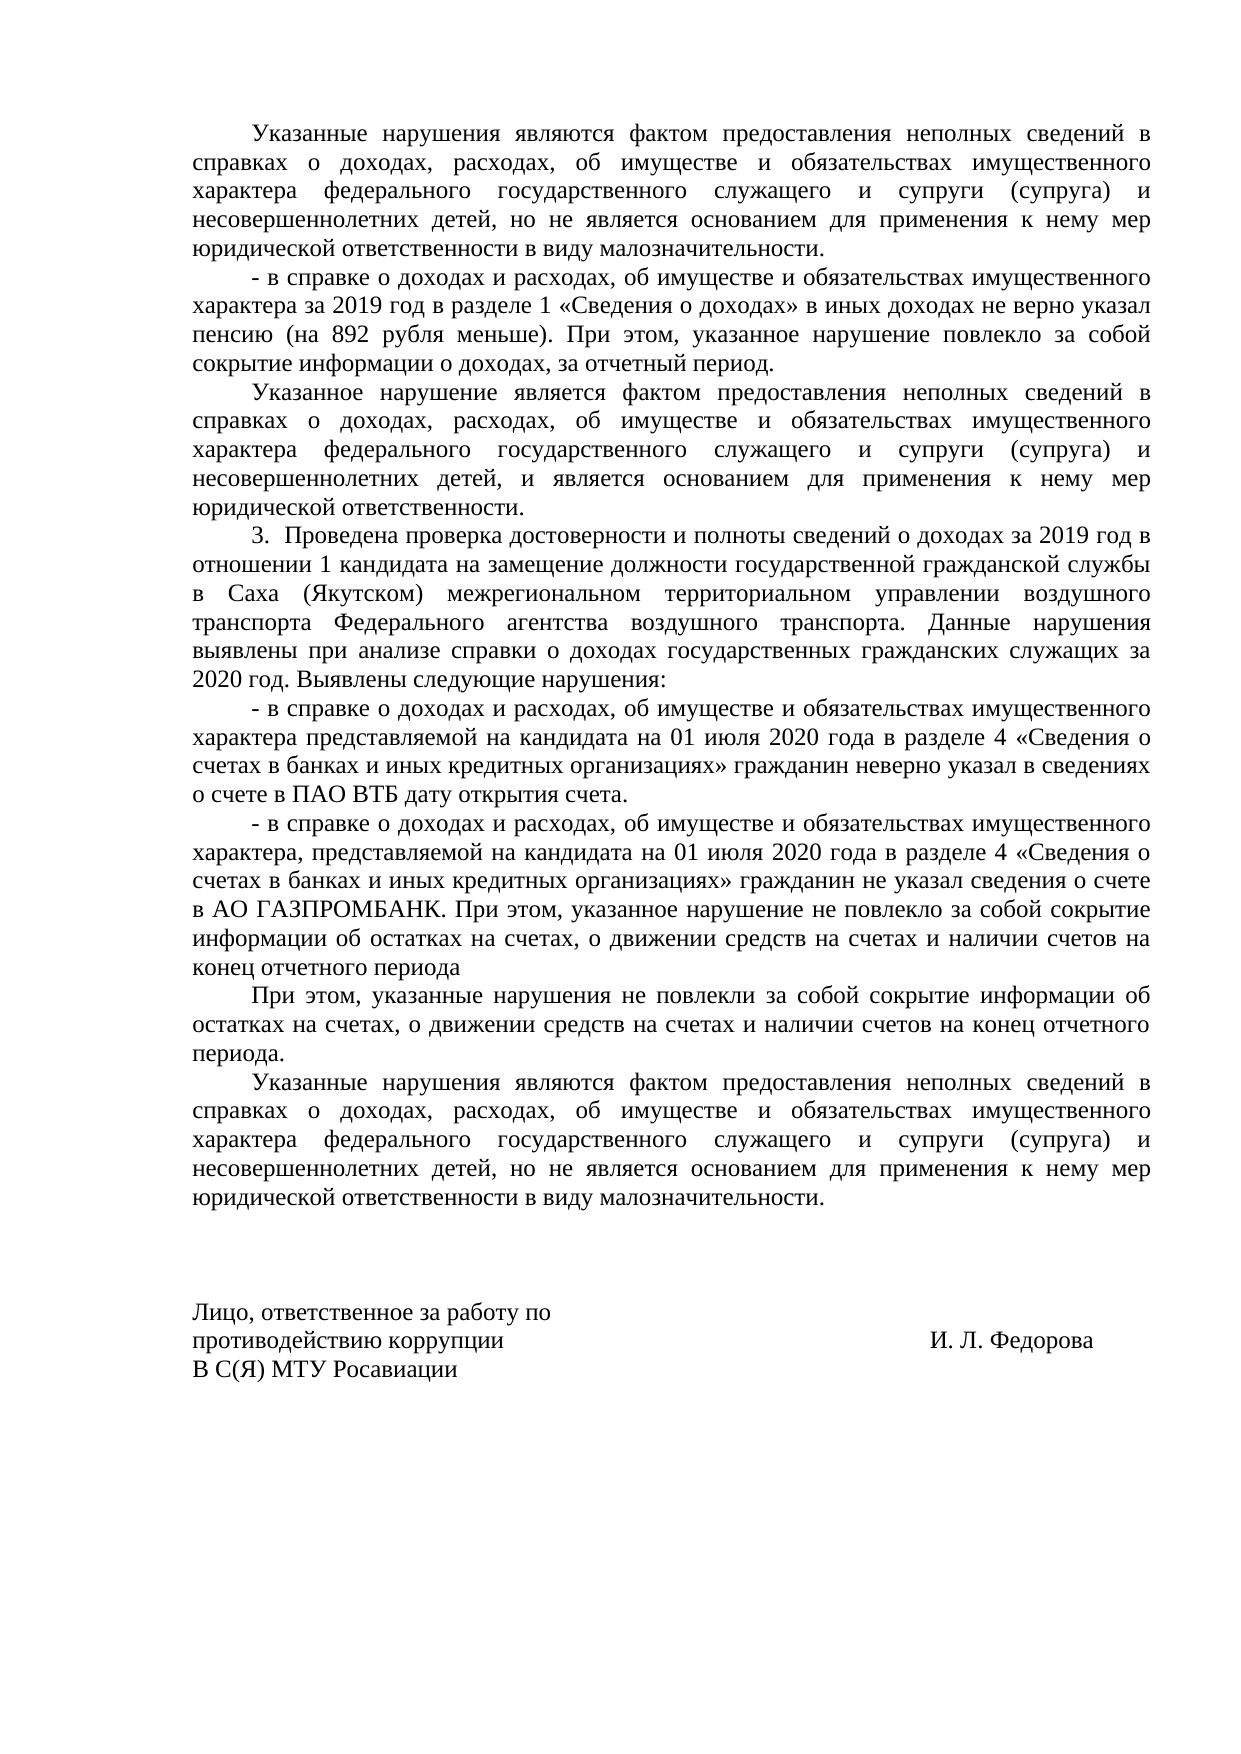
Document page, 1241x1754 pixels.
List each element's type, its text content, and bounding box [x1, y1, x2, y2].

text - в справке о доходах и расходах, об имуществе и обязательствах имущественного характера за 2019 год в разделе 1 «Сведения о доходах» в иных доходах не верно указал пенсию (на 892 рубля меньше). При этом, указанное нарушение повлекло за собой сокрытие информации о доходах, за отчетный период. [192, 262, 1152, 377]
text - в справке о доходах и расходах, об имуществе и обязательствах имущественного характера представляемой на кандидата на 01 июля 2020 года в разделе 4 «Сведения о счетах в банках и иных кредитных организациях» гражданин неверно указал в сведениях о счете в ПАО ВТБ дату открытия счета. [192, 693, 1152, 808]
text При этом, указанные нарушения не повлекли за собой сокрытие информации об остатках на счетах, о движении средств на счетах и наличии счетов на конец отчетного периода. [192, 981, 1152, 1067]
text Лицо, ответственное за работу по [192, 1297, 1152, 1326]
text 3. Проведена проверка достоверности и полноты сведений о доходах за 2019 год в отношении 1 кандидата на замещение должности государственной гражданской службы в Саха (Якутском) межрегиональном территориальном управлении воздушного транспорта Федерального агентства воздушного транспорта. Данные нарушения выявлены при анализе справки о доходах государственных гражданских служащих за 2020 год. Выявлены следующие нарушения: [192, 521, 1152, 693]
text противодействию коррупции И. Л. Федорова [192, 1326, 1152, 1354]
text - в справке о доходах и расходах, об имуществе и обязательствах имущественного характера, представляемой на кандидата на 01 июля 2020 года в разделе 4 «Сведения о счетах в банках и иных кредитных организациях» гражданин не указал сведения о счете в АО ГАЗПРОМБАНК. При этом, указанное нарушение не повлекло за собой сокрытие информации об остатках на счетах, о движении средств на счетах и наличии счетов на конец отчетного периода [192, 808, 1152, 981]
text В С(Я) МТУ Росавиации [192, 1354, 1152, 1383]
text Указанные нарушения являются фактом предоставления неполных сведений в справках о доходах, расходах, об имуществе и обязательствах имущественного характера федерального государственного служащего и супруги (супруга) и несовершеннолетних детей, но не является основанием для применения к нему мер юридической ответственности в виду малозначительности. [192, 118, 1152, 262]
text Указанное нарушение является фактом предоставления неполных сведений в справках о доходах, расходах, об имуществе и обязательствах имущественного характера федерального государственного служащего и супруги (супруга) и несовершеннолетних детей, и является основанием для применения к нему мер юридической ответственности. [192, 377, 1152, 521]
text Указанные нарушения являются фактом предоставления неполных сведений в справках о доходах, расходах, об имуществе и обязательствах имущественного характера федерального государственного служащего и супруги (супруга) и несовершеннолетних детей, но не является основанием для применения к нему мер юридической ответственности в виду малозначительности. [192, 1067, 1152, 1211]
